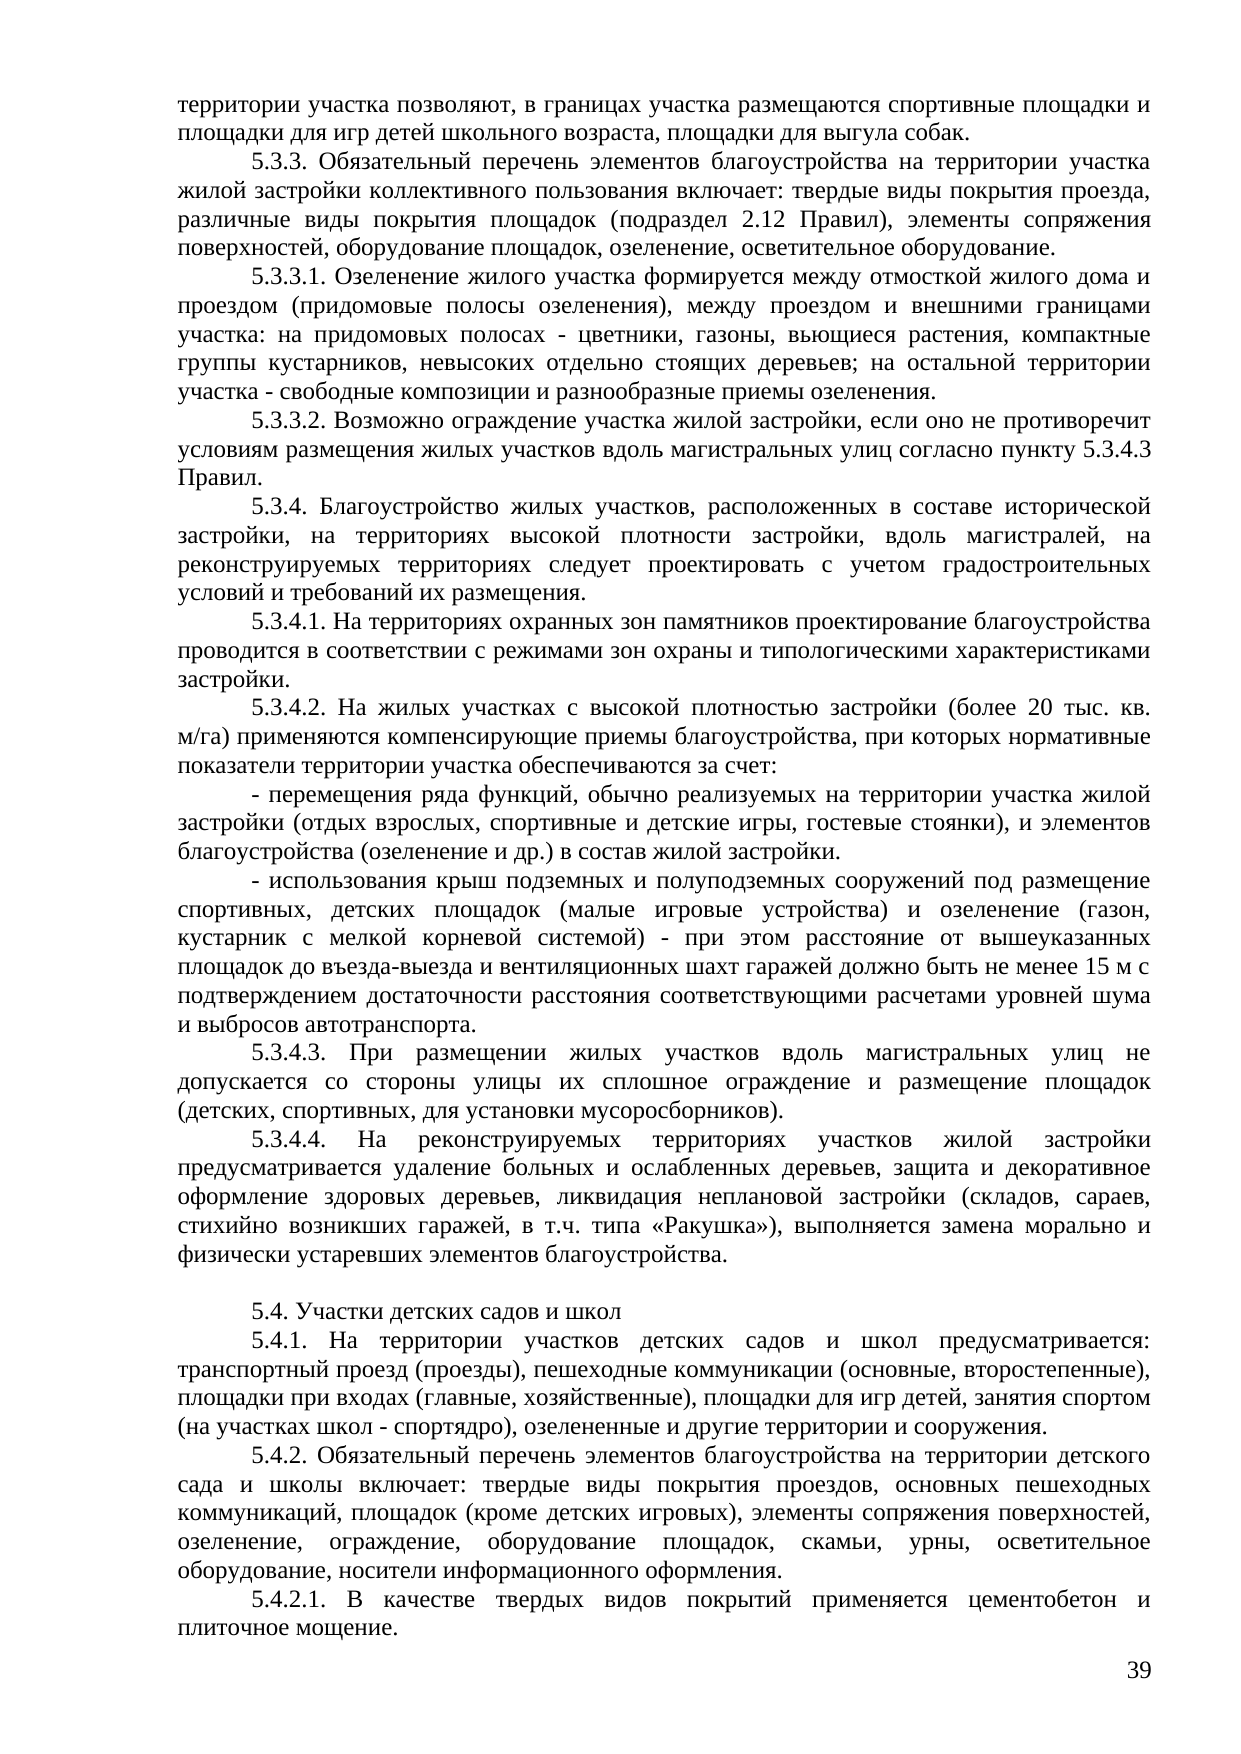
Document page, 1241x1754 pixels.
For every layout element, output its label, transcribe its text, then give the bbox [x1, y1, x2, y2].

text 5.4.1. На территории участков детских садов и школ предусматривается: транспортный проезд (проезды), пешеходные коммуникации (основные, второстепенные), площадки при входах (главные, хозяйственные), площадки для игр детей, занятия спортом (на участках школ - спортядро), озелененные и другие территории и сооружения. [177, 1325, 1152, 1440]
text 5.3.4.2. На жилых участках с высокой плотностью застройки (более 20 тыс. кв. м/га) применяются компенсирующие приемы благоустройства, при которых нормативные показатели территории участка обеспечиваются за счет: [177, 692, 1152, 779]
text 5.4.2. Обязательный перечень элементов благоустройства на территории детского сада и школы включает: твердые виды покрытия проездов, основных пешеходных коммуникаций, площадок (кроме детских игровых), элементы сопряжения поверхностей, озеленение, ограждение, оборудование площадок, скамьи, урны, осветительное оборудование, носители информационного оформления. [177, 1440, 1152, 1584]
text 5.3.4.3. При размещении жилых участков вдоль магистральных улиц не допускается со стороны улицы их сплошное ограждение и размещение площадок (детских, спортивных, для установки мусоросборников). [177, 1037, 1152, 1124]
text 5.3.4.1. На территориях охранных зон памятников проектирование благоустройства проводится в соответствии с режимами зон охраны и типологическими характеристиками застройки. [177, 606, 1152, 692]
text 5.4. Участки детских садов и школ [177, 1296, 1152, 1325]
text 5.3.4. Благоустройство жилых участков, расположенных в составе исторической застройки, на территориях высокой плотности застройки, вдоль магистралей, на реконструируемых территориях следует проектировать с учетом градостроительных условий и требований их размещения. [177, 491, 1152, 606]
text 5.4.2.1. В качестве твердых видов покрытий применяется цементобетон и плиточное мощение. [177, 1584, 1152, 1641]
text 5.3.3.1. Озеленение жилого участка формируется между отмосткой жилого дома и проездом (придомовые полосы озеленения), между проездом и внешними границами участка: на придомовых полосах - цветники, газоны, вьющиеся растения, компактные группы кустарников, невысоких отдельно стоящих деревьев; на остальной территории участка - свободные композиции и разнообразные приемы озеленения. [177, 261, 1152, 405]
text 5.3.3. Обязательный перечень элементов благоустройства на территории участка жилой застройки коллективного пользования включает: твердые виды покрытия проезда, различные виды покрытия площадок (подраздел 2.12 Правил), элементы сопряжения поверхностей, оборудование площадок, озеленение, осветительное оборудование. [177, 146, 1152, 261]
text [177, 89, 1152, 146]
text - перемещения ряда функций, обычно реализуемых на территории участка жилой застройки (отдых взрослых, спортивные и детские игры, гостевые стоянки), и элементов благоустройства (озеленение и др.) в состав жилой застройки. [177, 779, 1152, 865]
text 5.3.4.4. На реконструируемых территориях участков жилой застройки предусматривается удаление больных и ослабленных деревьев, защита и декоративное оформление здоровых деревьев, ликвидация неплановой застройки (складов, сараев, стихийно возникших гаражей, в т.ч. типа «Ракушка»), выполняется замена морально и физически устаревших элементов благоустройства. [177, 1124, 1152, 1267]
text 5.3.3.2. Возможно ограждение участка жилой застройки, если оно не противоречит условиям размещения жилых участков вдоль магистральных улиц согласно пункту 5.3.4.3 Правил. [177, 405, 1152, 491]
text - использования крыш подземных и полуподземных сооружений под размещение спортивных, детских площадок (малые игровые устройства) и озеленение (газон, кустарник с мелкой корневой системой) - при этом расстояние от вышеуказанных площадок до въезда-выезда и вентиляционных шахт гаражей должно быть не менее 15 м с подтверждением достаточности расстояния соответствующими расчетами уровней шума и выбросов автотранспорта. [177, 865, 1152, 1037]
